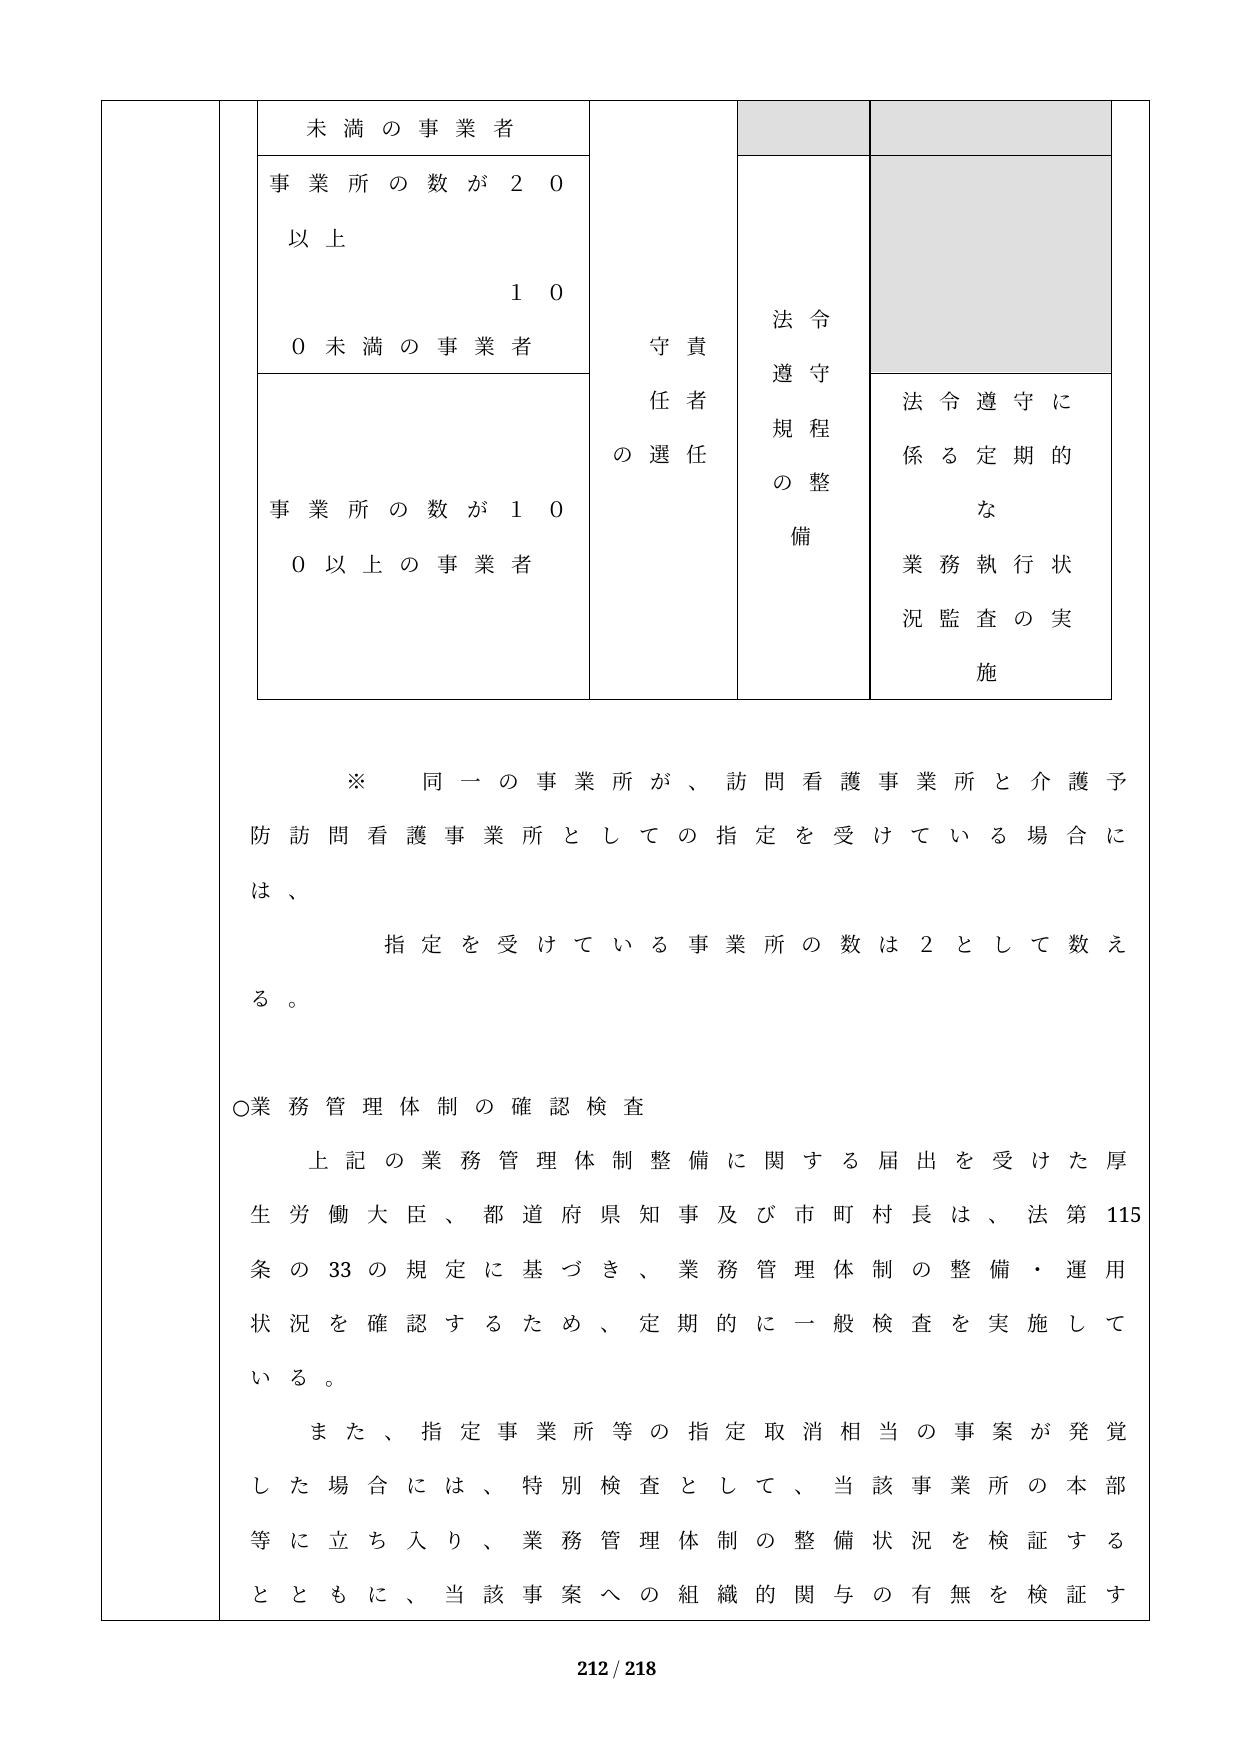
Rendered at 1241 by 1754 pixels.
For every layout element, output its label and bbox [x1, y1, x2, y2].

table_cell [220, 101, 1149, 1620]
table_cell [102, 101, 219, 1620]
